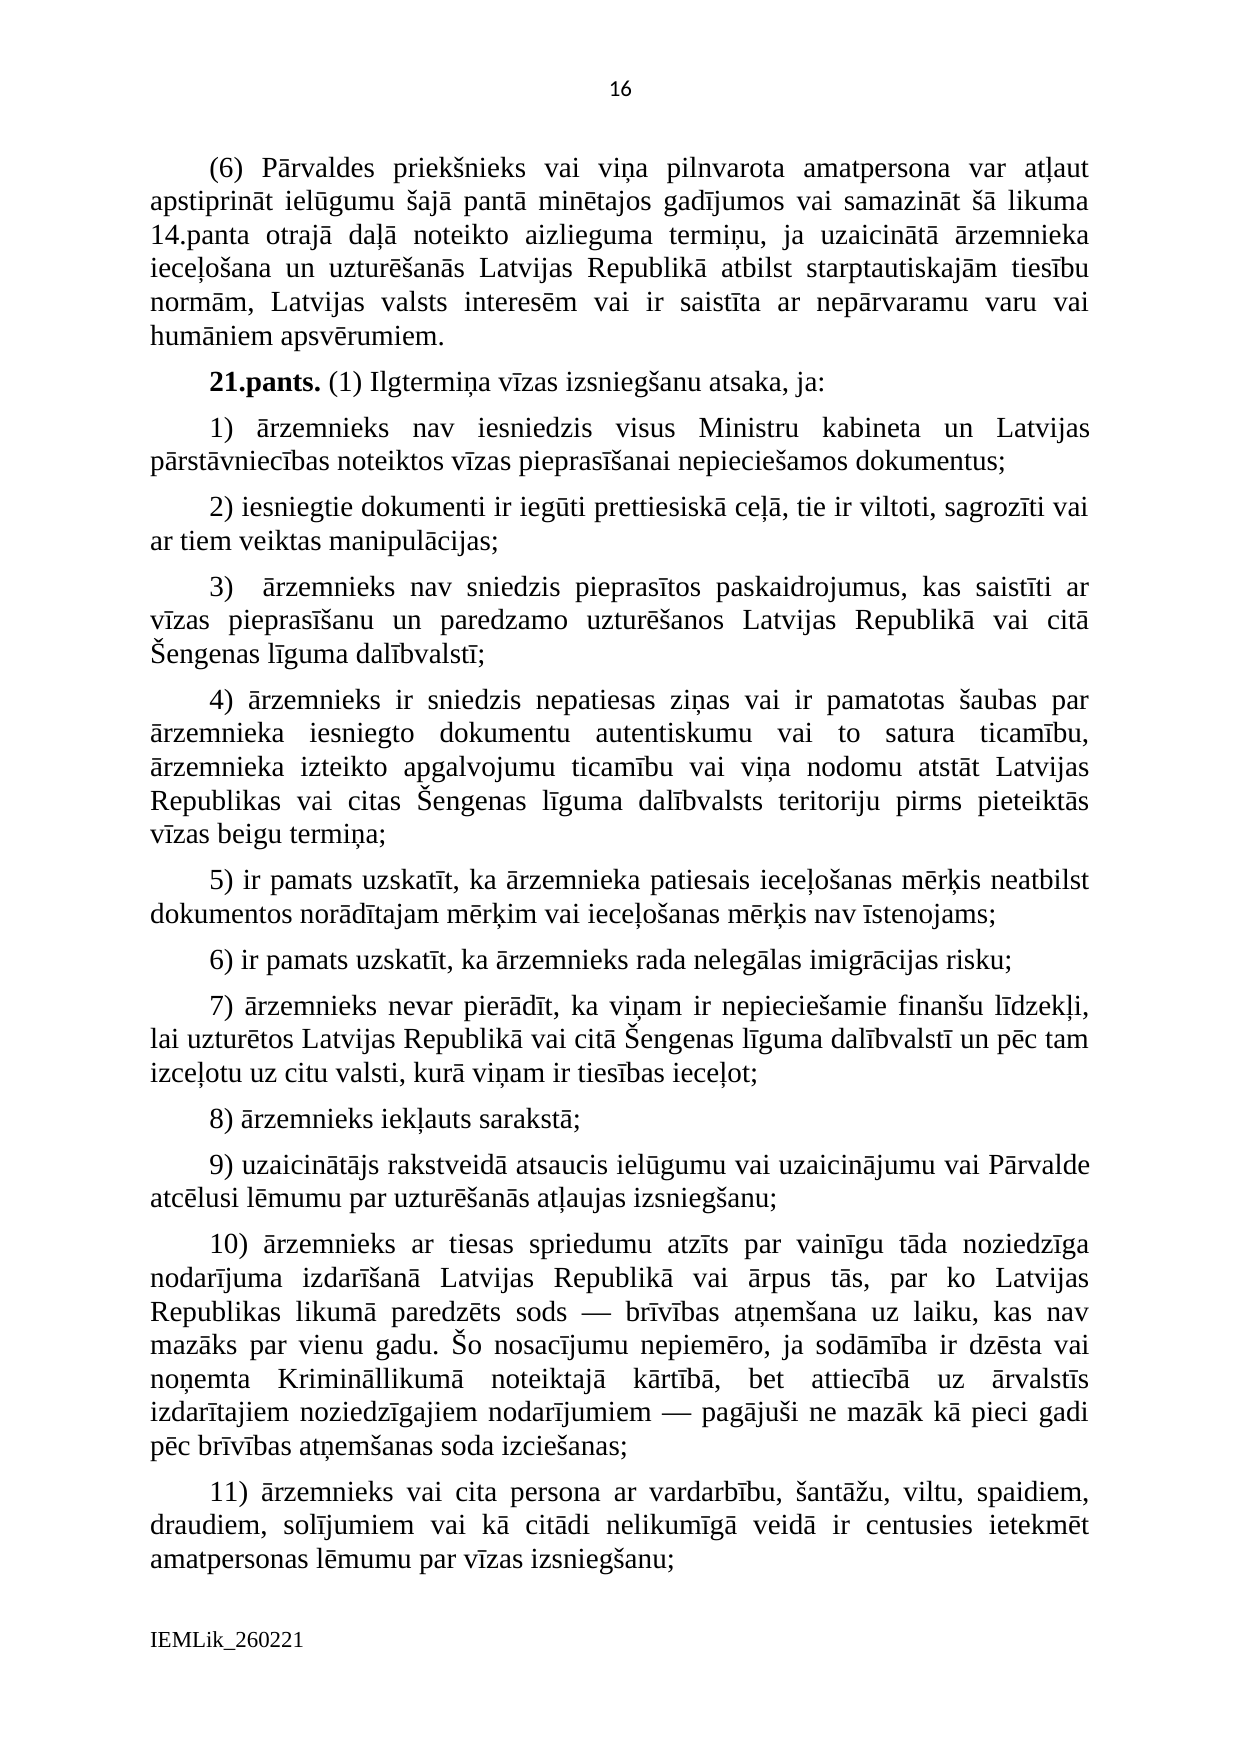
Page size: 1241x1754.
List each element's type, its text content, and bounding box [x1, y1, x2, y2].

text 9) uzaicinātājs rakstveidā atsaucis ielūgumu vai uzaicinājumu vai Pārvalde atcēlusi lēmumu par uzturēšanās atļaujas izsniegšanu; [150, 1147, 1090, 1214]
text 10) ārzemnieks ar tiesas spriedumu atzīts par vainīgu tāda noziedzīga nodarījuma izdarīšanā Latvijas Republikā vai ārpus tās, par ko Latvijas Republikas likumā paredzēts sods — brīvības atņemšana uz laiku, kas nav mazāks par vienu gadu. Šo nosacījumu nepiemēro, ja sodāmība ir dzēsta vai noņemta Krimināllikumā noteiktajā kārtībā, bet attiecībā uz ārvalstīs izdarītajiem noziedzīgajiem nodarījumiem — pagājuši ne mazāk kā pieci gadi pēc brīvības atņemšanas soda izciešanas; [150, 1227, 1090, 1461]
text 7) ārzemnieks nevar pierādīt, ka viņam ir nepieciešamie finanšu līdzekļi, lai uzturētos Latvijas Republikā vai citā Šengenas līguma dalībvalstī un pēc tam izceļotu uz citu valsti, kurā viņam ir tiesības ieceļot; [150, 988, 1090, 1088]
text 5) ir pamats uzskatīt, ka ārzemnieka patiesais ieceļošanas mērķis neatbilst dokumentos norādītajam mērķim vai ieceļošanas mērķis nav īstenojams; [150, 862, 1090, 929]
text 6) ir pamats uzskatīt, ka ārzemnieks rada nelegālas imigrācijas risku; [150, 942, 1090, 975]
text 3) ārzemnieks nav sniedzis pieprasītos paskaidrojumus, kas saistīti ar vīzas pieprasīšanu un paredzamo uzturēšanos Latvijas Republikā vai citā Šengenas līguma dalībvalstī; [150, 569, 1090, 669]
text 4) ārzemnieks ir sniedzis nepatiesas ziņas vai ir pamatotas šaubas par ārzemnieka iesniegto dokumentu autentiskumu vai to satura ticamību, ārzemnieka izteikto apgalvojumu ticamību vai viņa nodomu atstāt Latvijas Republikas vai citas Šengenas līguma dalībvalsts teritoriju pirms pieteiktās vīzas beigu termiņa; [150, 682, 1090, 850]
text 21.pants. (1) Ilgtermiņa vīzas izsniegšanu atsaka, ja: [150, 364, 1090, 397]
text 11) ārzemnieks vai cita persona ar vardarbību, šantāžu, viltu, spaidiem, draudiem, solījumiem vai kā citādi nelikumīgā veidā ir centusies ietekmēt amatpersonas lēmumu par vīzas izsniegšanu; [150, 1474, 1090, 1574]
text 1) ārzemnieks nav iesniedzis visus Ministru kabineta un Latvijas pārstāvniecības noteiktos vīzas pieprasīšanai nepieciešamos dokumentus; [150, 410, 1090, 477]
text 2) iesniegtie dokumenti ir iegūti prettiesiskā ceļā, tie ir viltoti, sagrozīti vai ar tiem veiktas manipulācijas; [150, 489, 1090, 556]
text 8) ārzemnieks iekļauts sarakstā; [150, 1101, 1090, 1134]
text (6) Pārvaldes priekšnieks vai viņa pilnvarota amatpersona var atļaut apstiprināt ielūgumu šajā pantā minētajos gadījumos vai samazināt šā likuma 14.panta otrajā daļā noteikto aizlieguma termiņu, ja uzaicinātā ārzemnieka ieceļošana un uzturēšanās Latvijas Republikā atbilst starptautiskajām tiesību normām, Latvijas valsts interesēm vai ir saistīta ar nepārvaramu varu vai humāniem apsvērumiem. [150, 150, 1090, 351]
